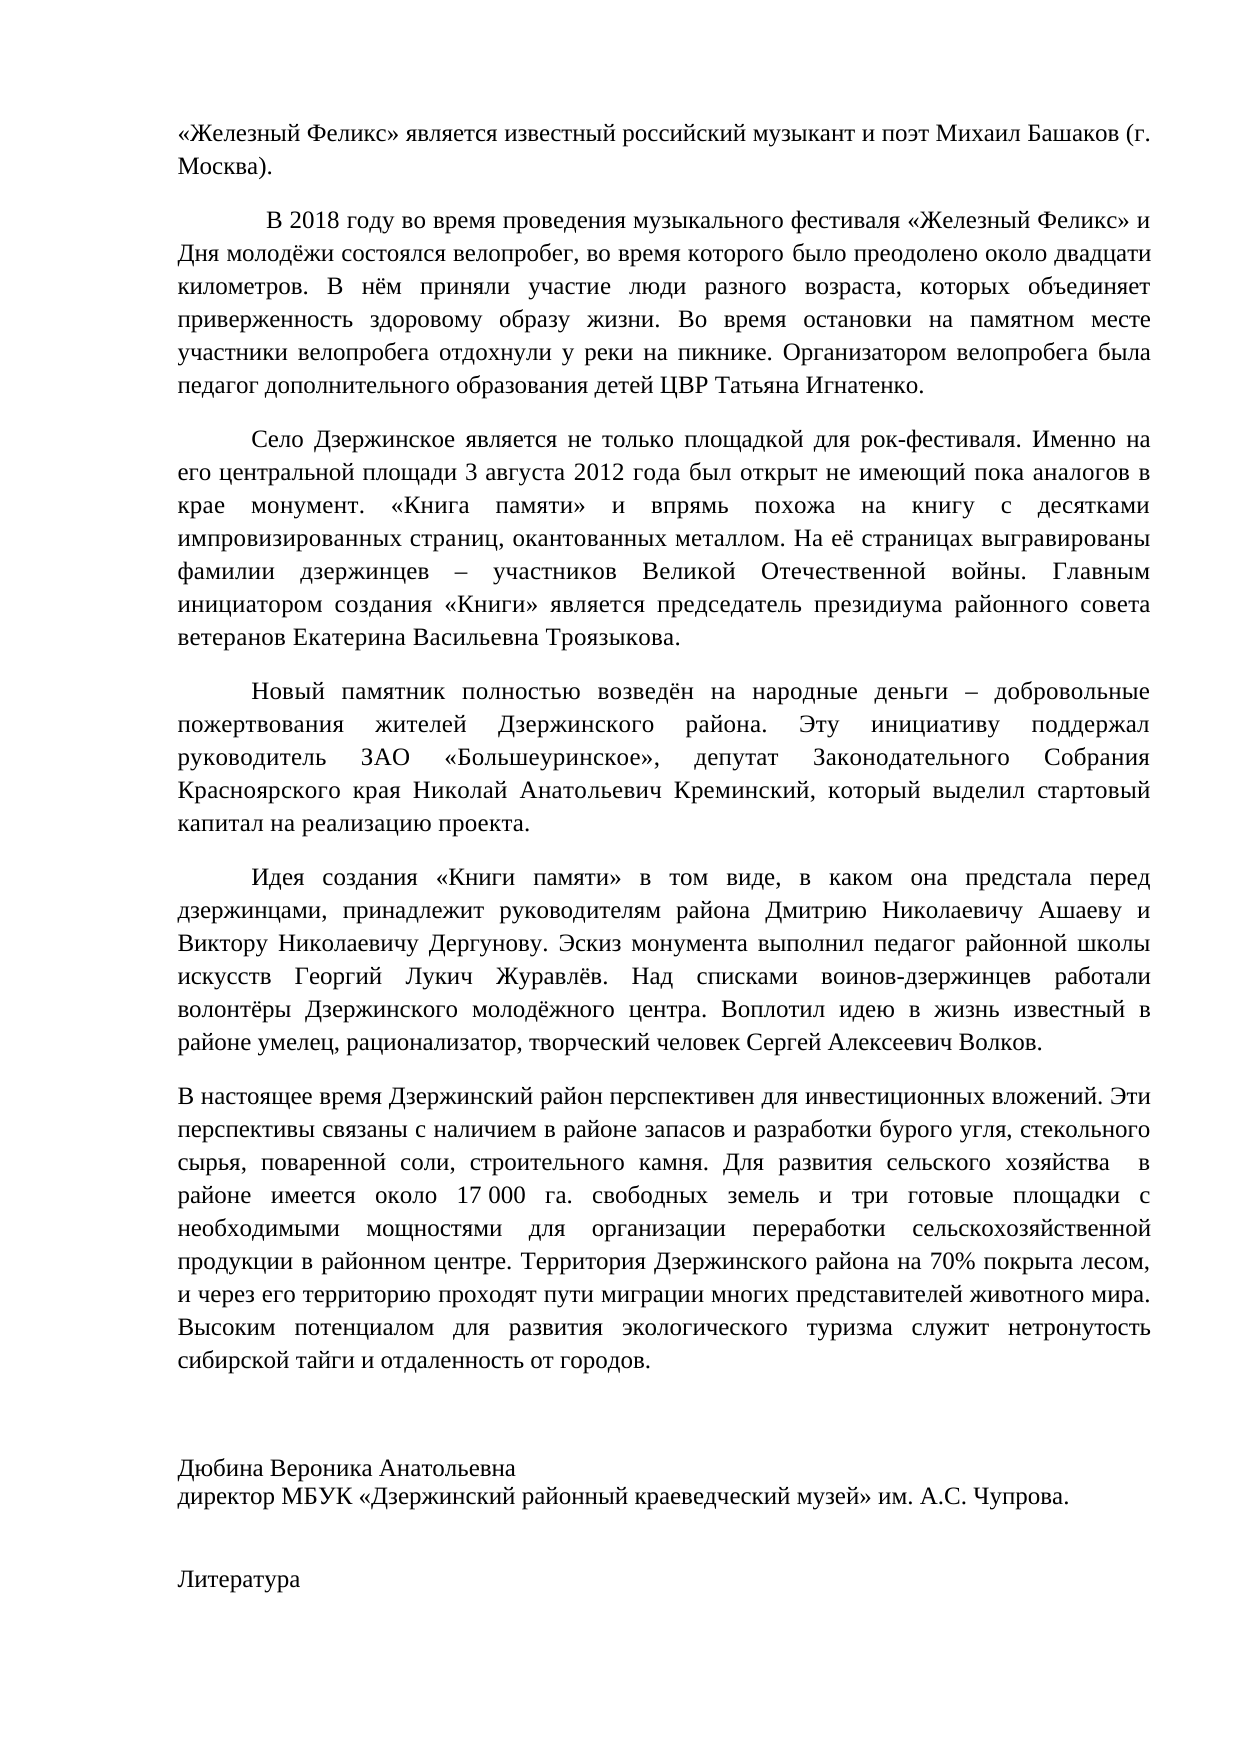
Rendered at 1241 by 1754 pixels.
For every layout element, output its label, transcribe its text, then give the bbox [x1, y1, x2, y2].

text В 2018 году во время проведения музыкального фестиваля «Железный Феликс» и Дня молодёжи состоялся велопробег, во время которого было преодолено около двадцати километров. В нём приняли участие люди разного возраста, которых объединяет приверженность здоровому образу жизни. Во время остановки на памятном месте участники велопробега отдохнули у реки на пикнике. Организатором велопробега была педагог дополнительного образования детей ЦВР Татьяна Игнатенко. [177, 205, 1152, 399]
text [177, 118, 1152, 180]
text Дюбина Вероника Анатольевна [177, 1453, 1152, 1481]
text Новый памятник полностью возведён на народные деньги – добровольные пожертвования жителей Дзержинского района. Эту инициативу поддержал руководитель ЗАО «Большеуринское», депутат Законодательного Собрания Красноярского края Николай Анатольевич Креминский, который выделил стартовый капитал на реализацию проекта. [177, 676, 1152, 709]
text Литература [177, 1564, 1152, 1593]
text директор МБУК «Дзержинский районный краеведческий музей» им. А.С. Чупрова. [177, 1481, 1152, 1510]
text Идея создания «Книги памяти» в том виде, в каком она предстала перед дзержинцами, принадлежит руководителям района Дмитрию Николаевичу Ашаеву и Виктору Николаевичу Дергунову. Эскиз монумента выполнил педагог районной школы искусств Георгий Лукич Журавлёв. Над списками воинов-дзержинцев работали волонтёры Дзержинского молодёжного центра. Воплотил идею в жизнь известный в районе умелец, рационализатор, творческий человек Сергей Алексеевич Волков. [177, 862, 1152, 895]
text Село Дзержинское является не только площадкой для рок-фестиваля. Именно на его центральной площади 3 августа 2012 года был открыт не имеющий пока аналогов в крае монумент. «Книга памяти» и впрямь похожа на книгу с десятками импровизированных страниц, окантованных металлом. На её страницах выгравированы фамилии дзержинцев – участников Великой Отечественной войны. Главным инициатором создания «Книги» является председатель президиума районного совета ветеранов Екатерина Васильевна Троязыкова. [177, 618, 1152, 651]
text В настоящее время Дзержинский район перспективен для инвестиционных вложений. Эти перспективы связаны с наличием в районе запасов и разработки бурого угля, стекольного сырья, поваренной соли, строительного камня. Для развития сельского хозяйства в районе имеется около 17 000 га. свободных земель и три готовые площадки с необходимыми мощностями для организации переработки сельскохозяйственной продукции в районном центре. Территория Дзержинского района на 70% покрыта лесом, и через его территорию проходят пути миграции многих представителей животного мира. Высоким потенциалом для развития экологического туризма служит нетронутость сибирской тайги и отдаленность от городов. [177, 1081, 1152, 1374]
text Идея создания «Книги памяти» в том виде, в каком она предстала перед дзержинцами, принадлежит руководителям района Дмитрию Николаевичу Ашаеву и Виктору Николаевичу Дергунову. Эскиз монумента выполнил педагог районной школы искусств Георгий Лукич Журавлёв. Над списками воинов-дзержинцев работали волонтёры Дзержинского молодёжного центра. Воплотил идею в жизнь известный в районе умелец, рационализатор, творческий человек Сергей Алексеевич Волков. [177, 1023, 1152, 1056]
text Новый памятник полностью возведён на народные деньги – добровольные пожертвования жителей Дзержинского района. Эту инициативу поддержал руководитель ЗАО «Большеуринское», депутат Законодательного Собрания Красноярского края Николай Анатольевич Креминский, который выделил стартовый капитал на реализацию проекта. [177, 771, 1152, 796]
text Село Дзержинское является не только площадкой для рок-фестиваля. Именно на его центральной площади 3 августа 2012 года был открыт не имеющий пока аналогов в крае монумент. «Книга памяти» и впрямь похожа на книгу с десятками импровизированных страниц, окантованных металлом. На её страницах выгравированы фамилии дзержинцев – участников Великой Отечественной войны. Главным инициатором создания «Книги» является председатель президиума районного совета ветеранов Екатерина Васильевна Троязыкова. [177, 424, 1152, 457]
text Новый памятник полностью возведён на народные деньги – добровольные пожертвования жителей Дзержинского района. Эту инициативу поддержал руководитель ЗАО «Большеуринское», депутат Законодательного Собрания Красноярского края Николай Анатольевич Креминский, который выделил стартовый капитал на реализацию проекта. [177, 798, 1152, 837]
